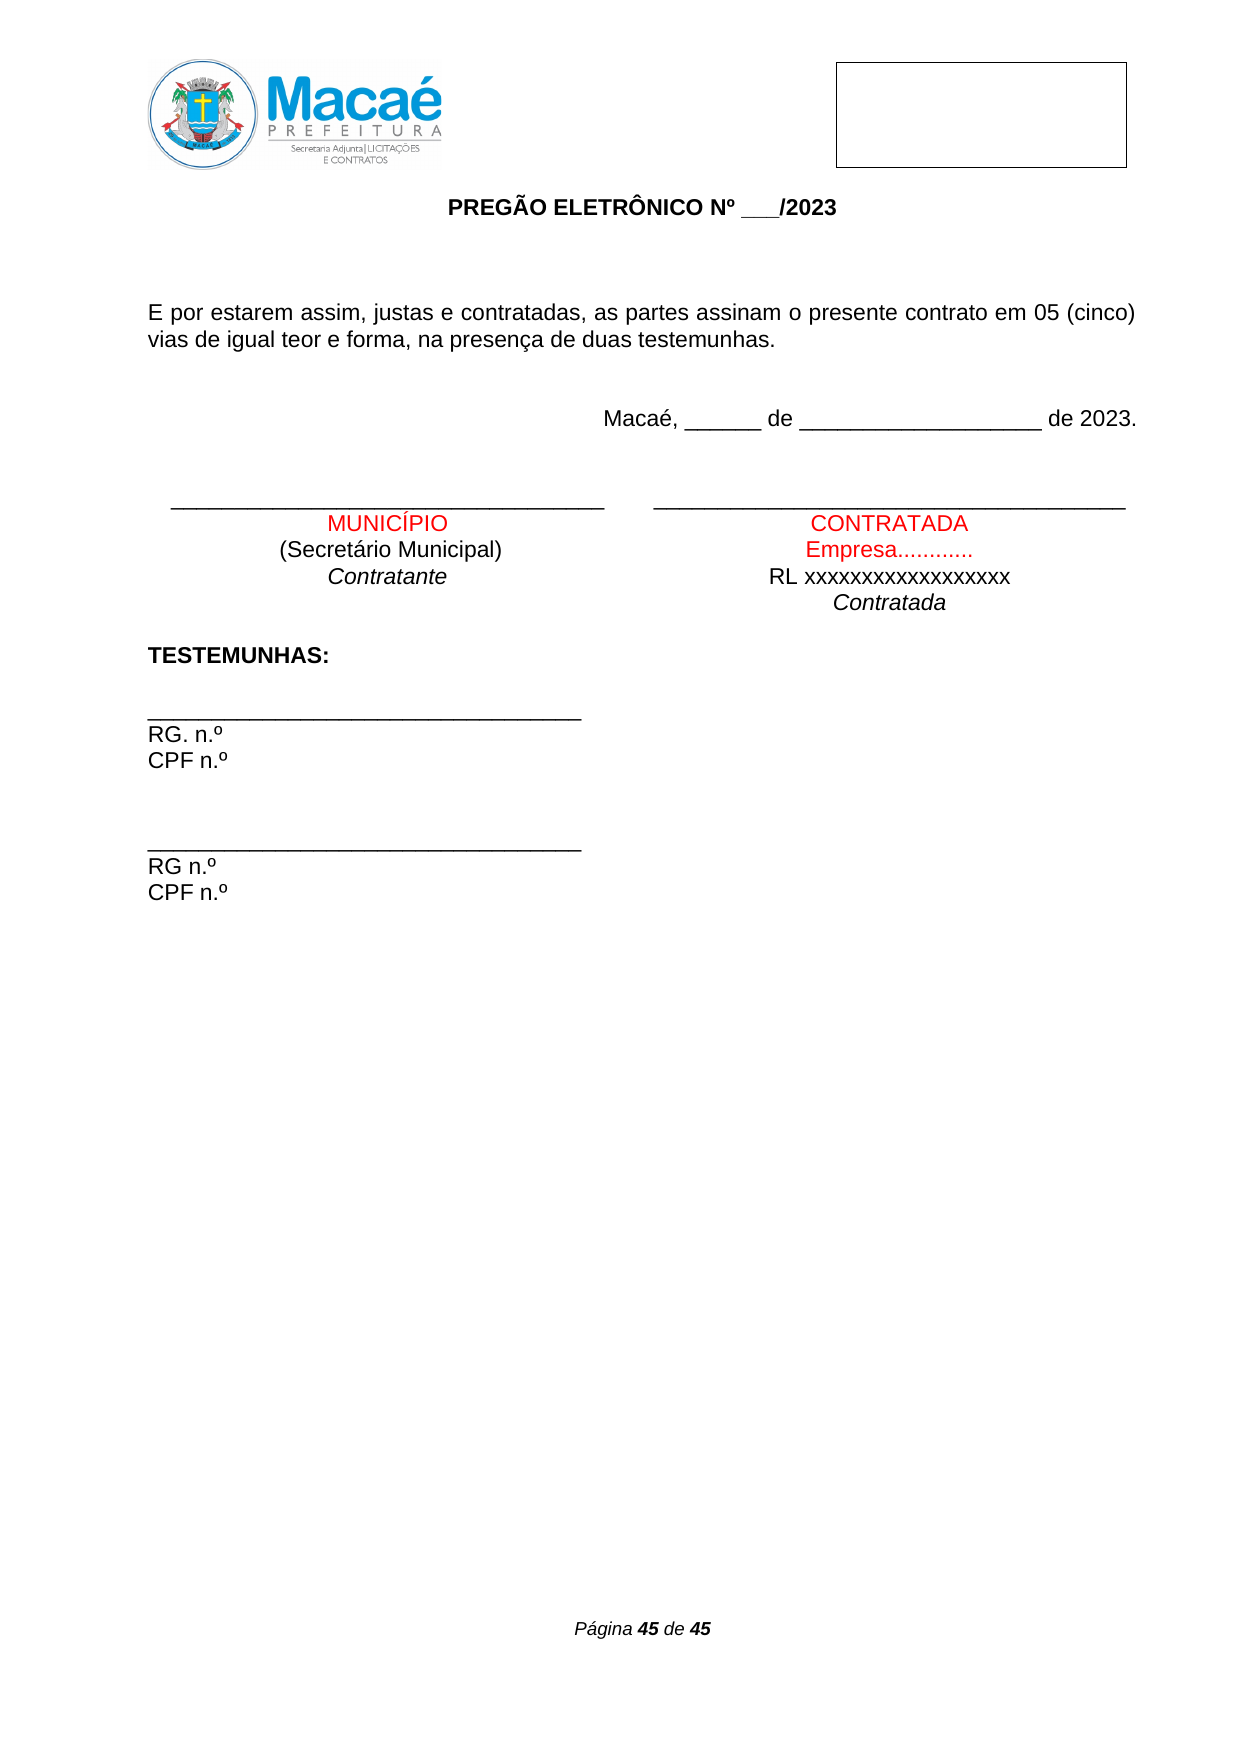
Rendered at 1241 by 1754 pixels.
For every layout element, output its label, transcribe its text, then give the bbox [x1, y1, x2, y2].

picture [147, 59, 442, 170]
text __________________________________ [148, 826, 1137, 853]
text E por estarem assim, justas e contratadas, as partes assinam o presente contrato em 05 (cinco) vias de igual teor e forma, na presença de duas testemunhas. [148, 299, 1137, 352]
text RG n.º [148, 853, 1137, 879]
text TESTEMUNHAS: [148, 642, 1137, 668]
text CPF n.º [148, 879, 1137, 905]
table_header __________________________________ MUNICÍPIO (Secretário Municipal) Contratante [136, 484, 638, 615]
table_header _____________________________________ CONTRATADA Empresa............ RL xxxxxxxxxxxxxxxxxx Contratada [638, 484, 1140, 615]
table_header __________________________________ RG. n.º CPF n.º [136, 668, 638, 773]
picture [420, 94, 433, 101]
text Macaé, ______ de ___________________ de 2023. [148, 404, 1137, 431]
picture [420, 105, 442, 115]
